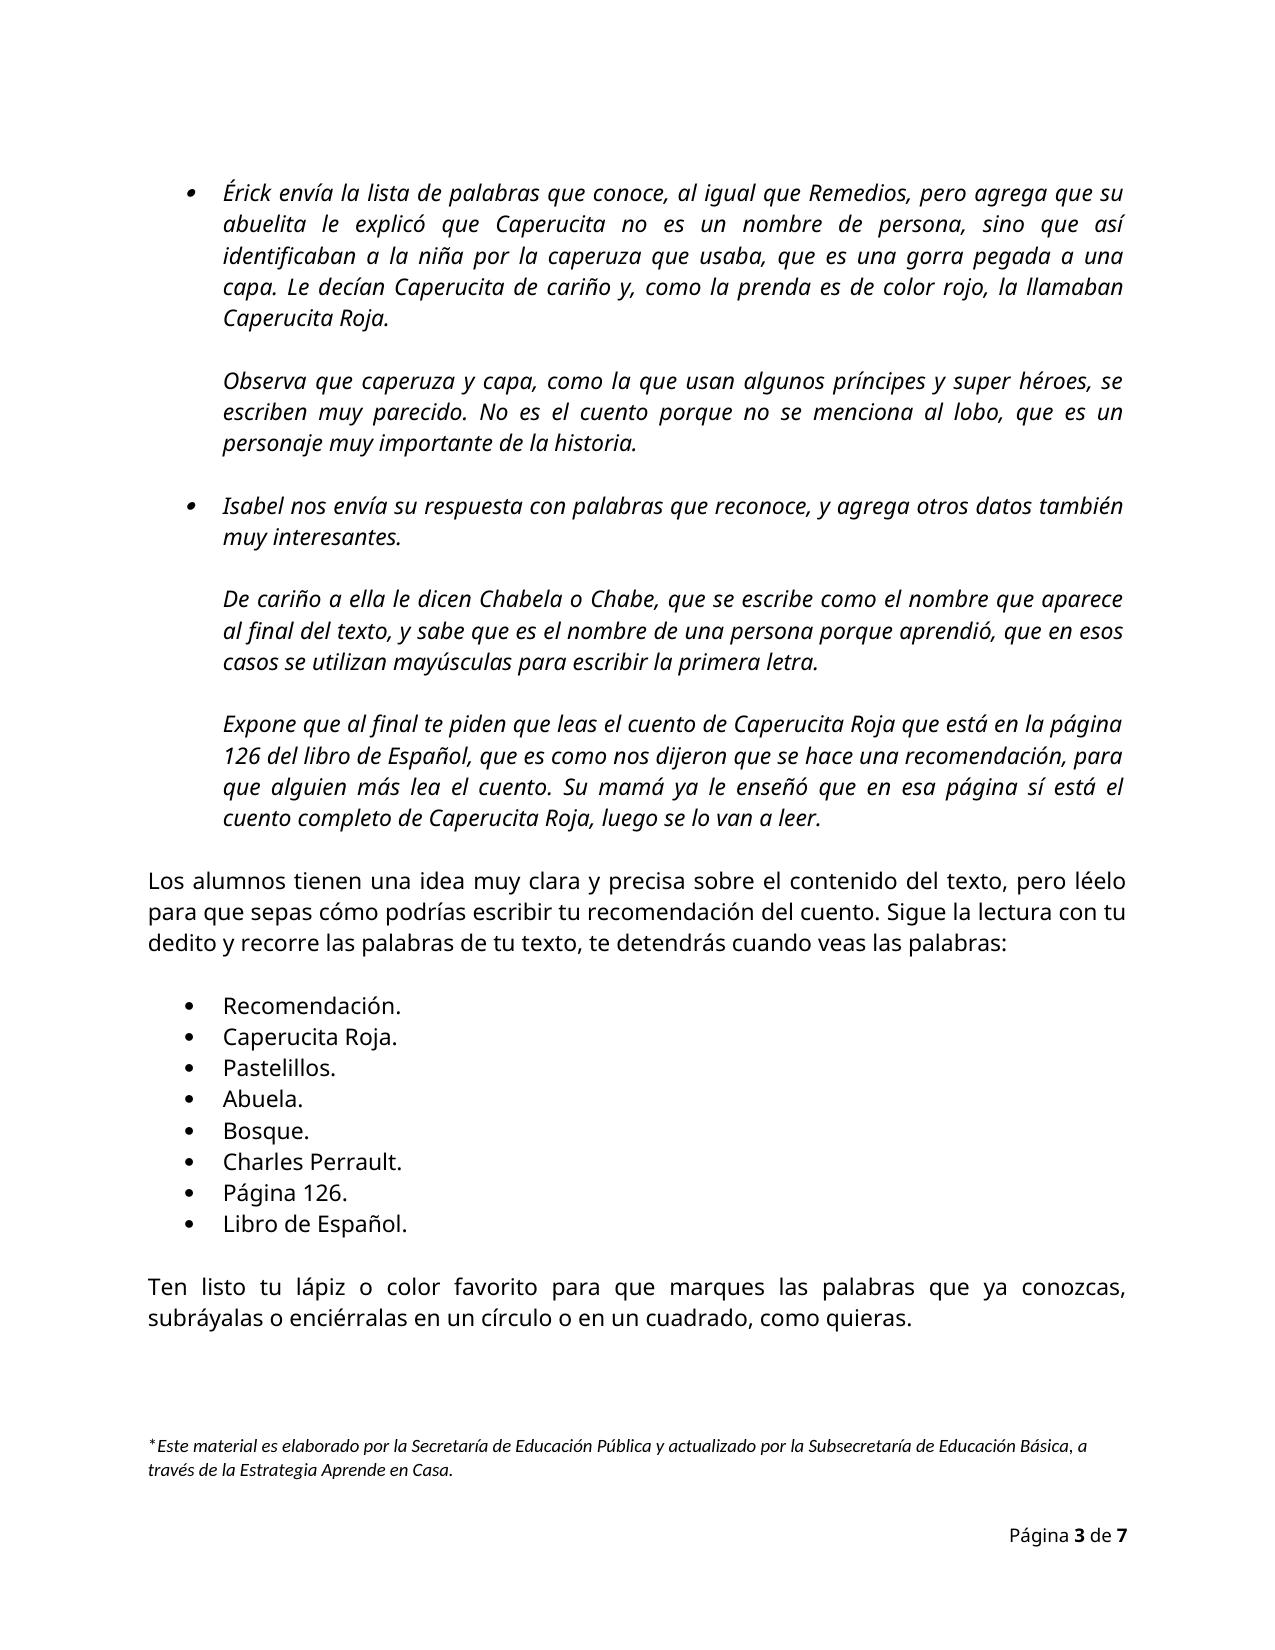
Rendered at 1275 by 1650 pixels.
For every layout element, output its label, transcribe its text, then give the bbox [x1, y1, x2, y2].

text De cariño a ella le dicen Chabela o Chabe, que se escribe como el nombre que aparece al final del texto, y sabe que es el nombre de una persona porque aprendió, que en esos casos se utilizan mayúsculas para escribir la primera letra. [223, 583, 1127, 677]
list Recomendación. [185, 990, 1127, 1021]
text Ten listo tu lápiz o color favorito para que marques las palabras que ya conozcas, subráyalas o enciérralas en un círculo o en un cuadrado, como quieras. [148, 1271, 1127, 1333]
list Isabel nos envía su respuesta con palabras que reconoce, y agrega otros datos también muy interesantes. [185, 490, 1127, 552]
list Charles Perrault. [185, 1146, 1127, 1177]
list Érick envía la lista de palabras que conoce, al igual que Remedios, pero agrega que su abuelita le explicó que Caperucita no es un nombre de persona, sino que así identificaban a la niña por la caperuza que usaba, que es una gorra pegada a una capa. Le decían Caperucita de cariño y, como la prenda es de color rojo, la llamaban Caperucita Roja. [185, 177, 1127, 333]
list Página 126. [185, 1177, 1127, 1208]
list Pastelillos. [185, 1052, 1127, 1083]
text Expone que al final te piden que leas el cuento de Caperucita Roja que está en la página 126 del libro de Español, que es como nos dijeron que se hace una recomendación, para que alguien más lea el cuento. Su mamá ya le enseñó que en esa página sí está el cuento completo de Caperucita Roja, luego se lo van a leer. [223, 708, 1127, 833]
list Libro de Español. [185, 1208, 1127, 1240]
text Observa que caperuza y capa, como la que usan algunos príncipes y super héroes, se escriben muy parecido. No es el cuento porque no se menciona al lobo, que es un personaje muy importante de la historia. [223, 365, 1127, 458]
list Caperucita Roja. [185, 1021, 1127, 1052]
list Bosque. [185, 1115, 1127, 1146]
text Los alumnos tienen una idea muy clara y precisa sobre el contenido del texto, pero léelo para que sepas cómo podrías escribir tu recomendación del cuento. Sigue la lectura con tu dedito y recorre las palabras de tu texto, te detendrás cuando veas las palabras: [148, 865, 1127, 958]
list Abuela. [185, 1083, 1127, 1115]
